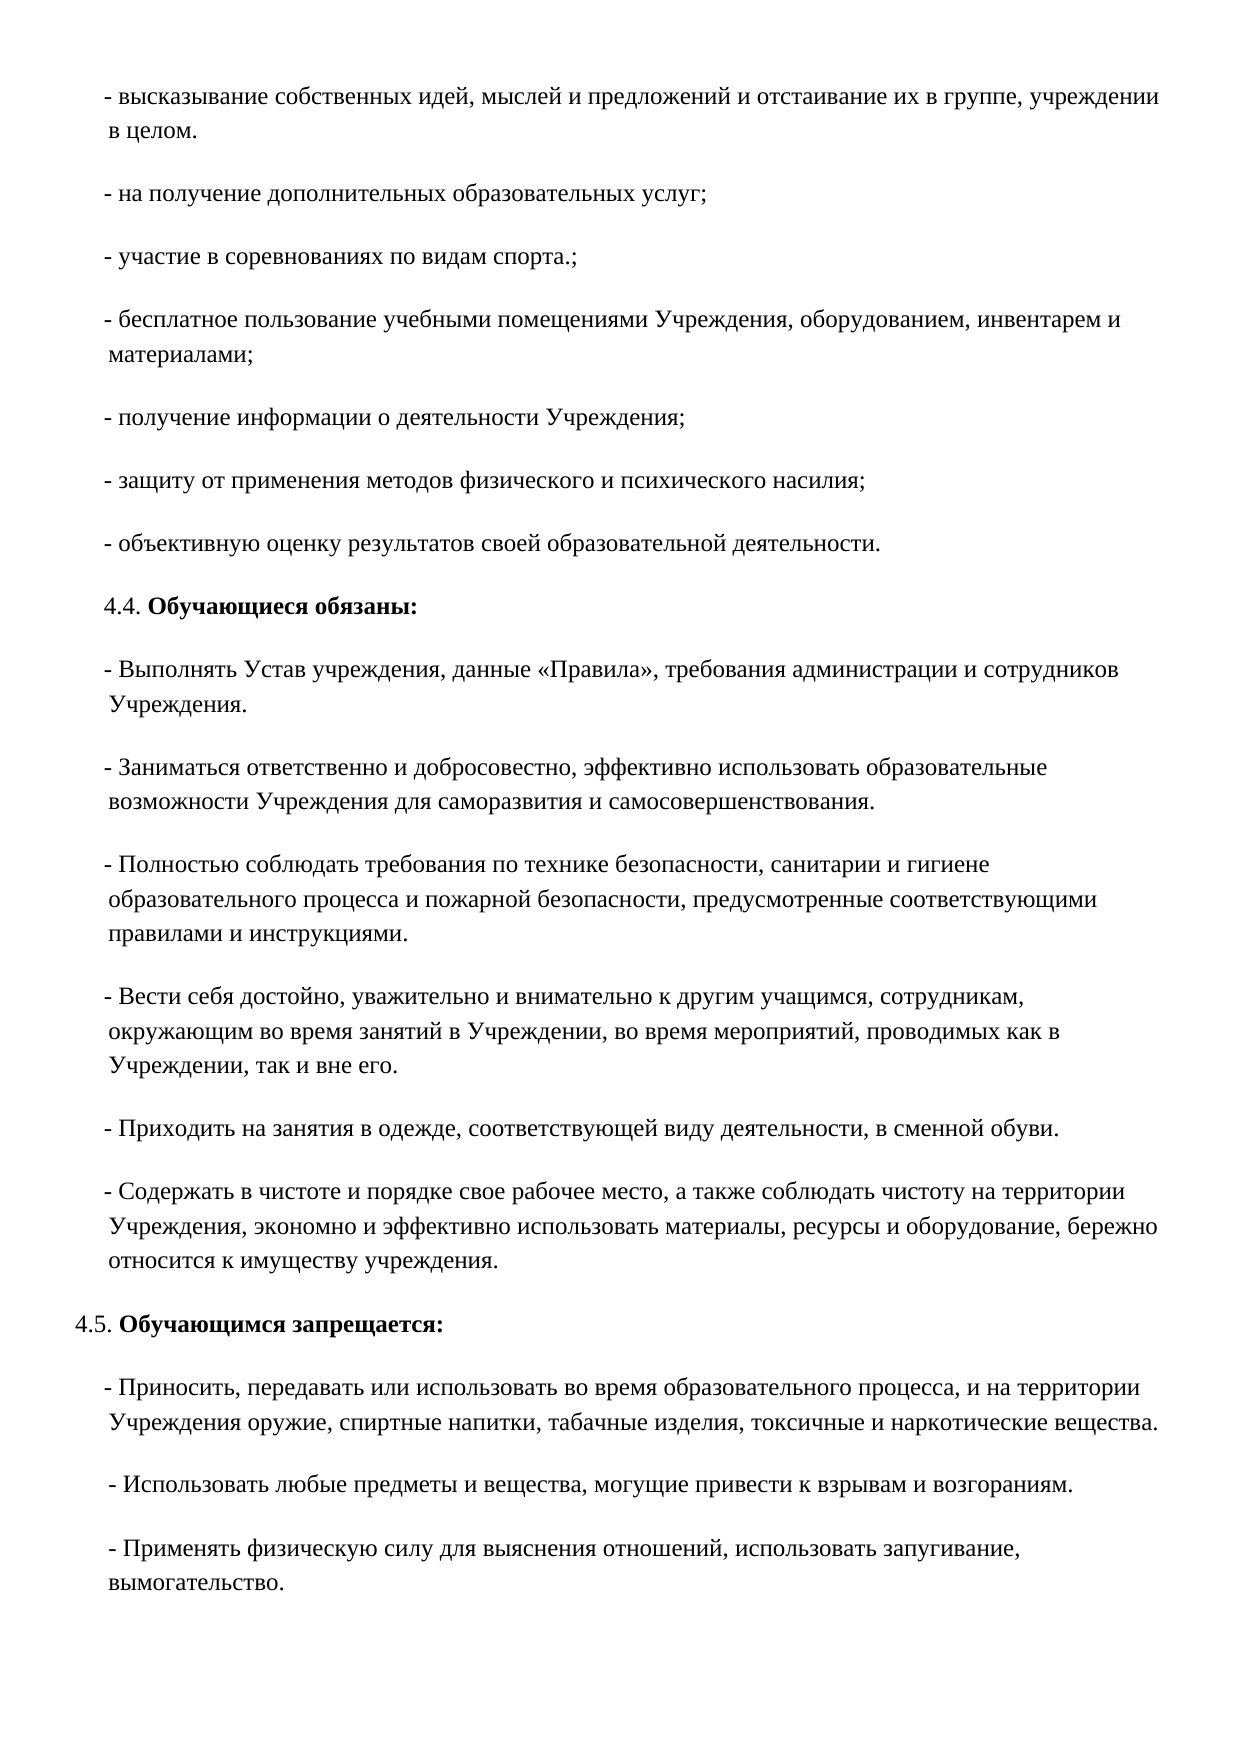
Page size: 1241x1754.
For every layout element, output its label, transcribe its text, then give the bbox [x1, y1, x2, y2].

text - Заниматься ответственно и добросовестно, эффективно использовать образовательные возможности Учреждения для саморазвития и самосовершенствования. [103, 746, 1165, 815]
text - Выполнять Устав учреждения, данные «Правила», требования администрации и сотрудников Учреждения. [103, 649, 1165, 718]
text - Использовать любые предметы и вещества, могущие привести к взрывам и возгораниям. [108, 1464, 1165, 1498]
text 4.4. Обучающиеся обязаны: [103, 586, 1165, 620]
text - Содержать в чистоте и порядке свое рабочее место, а также соблюдать чистоту на территории Учреждения, экономно и эффективно использовать материалы, ресурсы и оборудование, бережно относится к имуществу учреждения. [103, 1171, 1165, 1274]
text 4.5. Обучающимся запрещается: [75, 1303, 1165, 1338]
text - участие в соревнованиях по видам спорта.; [103, 236, 1165, 270]
text - на получение дополнительных образовательных услуг; [103, 172, 1165, 207]
text - бесплатное пользование учебными помещениями Учреждения, оборудованием, инвентарем и материалами; [103, 298, 1165, 367]
text - Применять физическую силу для выяснения отношений, использовать запугивание, вымогательство. [108, 1527, 1165, 1596]
text - получение информации о деятельности Учреждения; [103, 396, 1165, 431]
text - Приносить, передавать или использовать во время образовательного процесса, и на территории Учреждения оружие, спиртные напитки, табачные изделия, токсичные и наркотические вещества. [103, 1366, 1165, 1435]
text - Приходить на занятия в одежде, соответствующей виду деятельности, в сменной обуви. [103, 1108, 1165, 1142]
text - Полностью соблюдать требования по технике безопасности, санитарии и гигиене образовательного процесса и пожарной безопасности, предусмотренные соответствующими правилами и инструкциями. [103, 844, 1165, 947]
text - Вести себя достойно, уважительно и внимательно к другим учащимся, сотрудникам, окружающим во время занятий в Учреждении, во время мероприятий, проводимых как в Учреждении, так и вне его. [103, 976, 1165, 1079]
text - защиту от применения методов физического и психического насилия; [103, 459, 1165, 493]
text - высказывание собственных идей, мыслей и предложений и отстаивание их в группе, учреждении в целом. [103, 75, 1165, 144]
text - объективную оценку результатов своей образовательной деятельности. [103, 522, 1165, 557]
